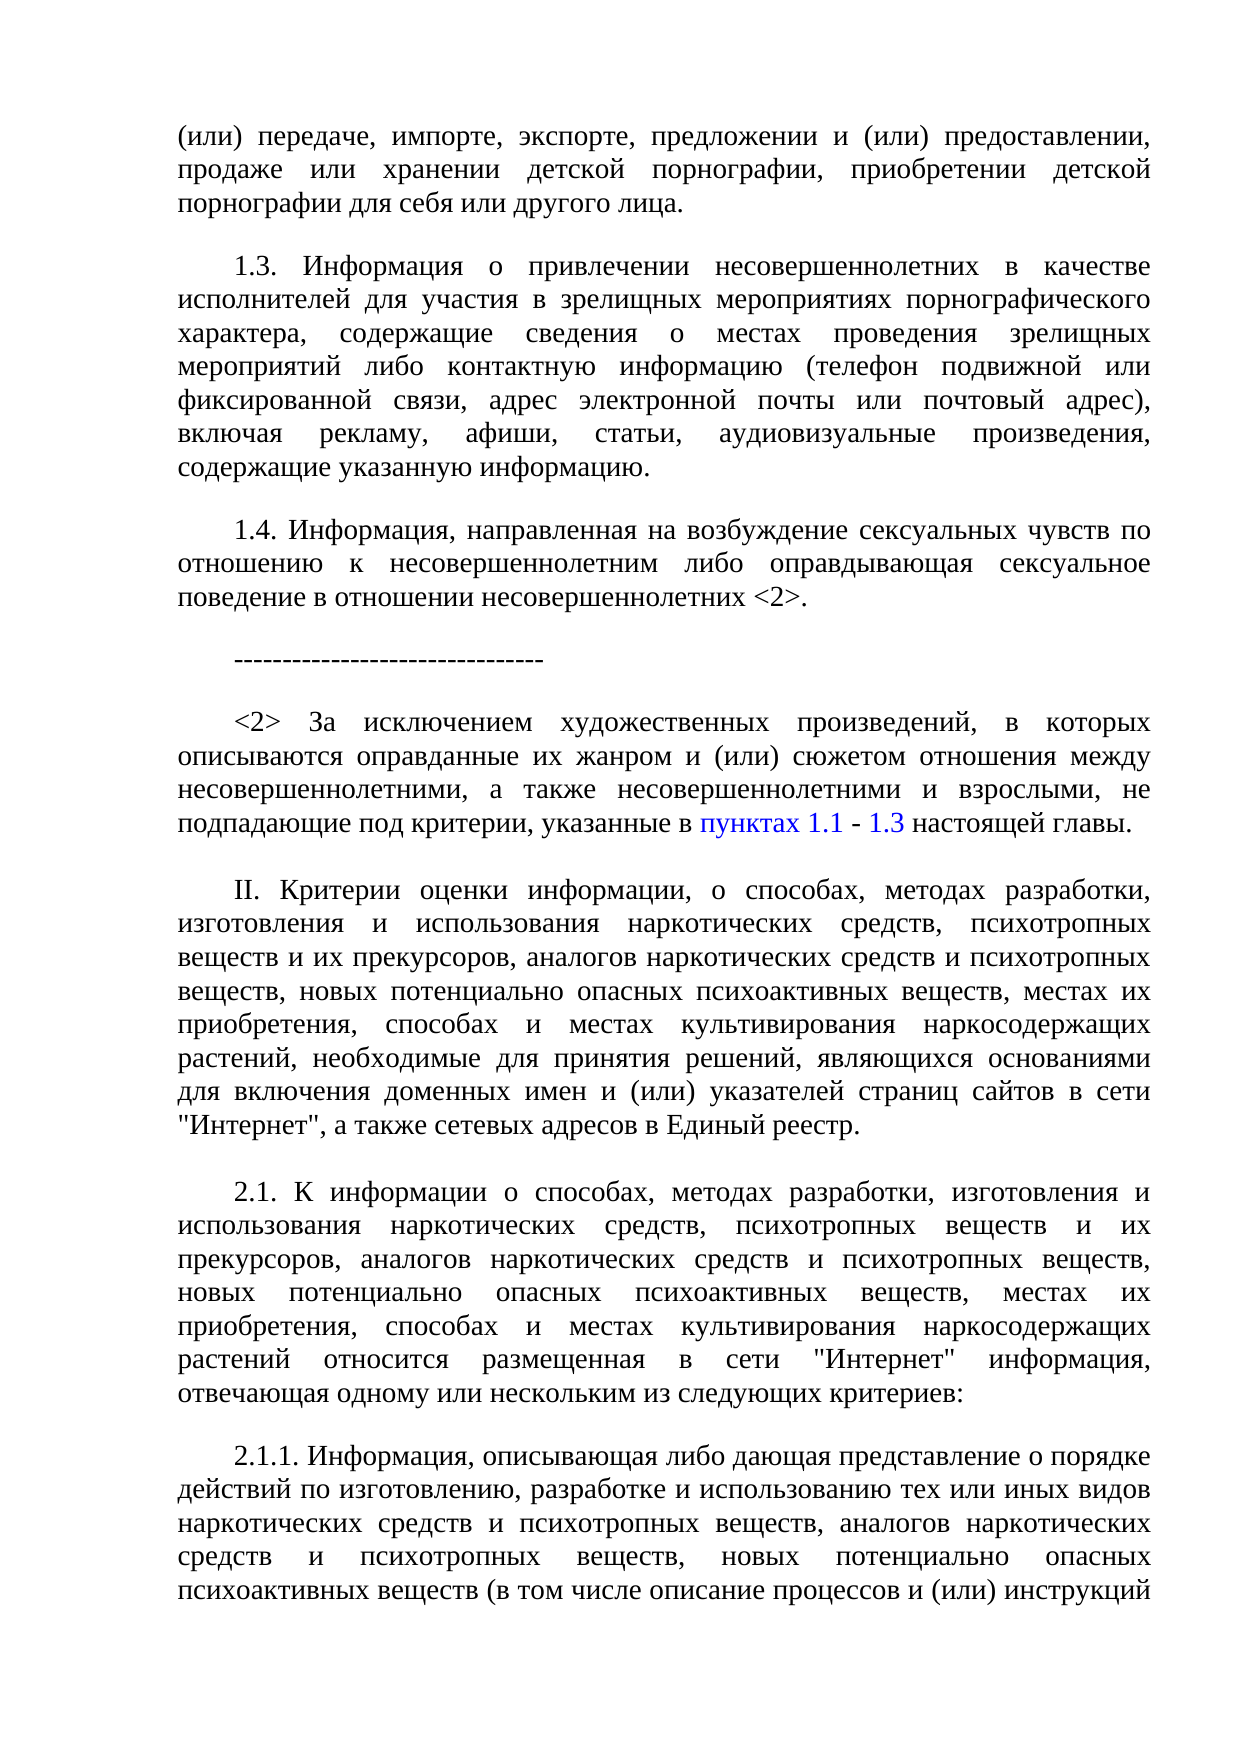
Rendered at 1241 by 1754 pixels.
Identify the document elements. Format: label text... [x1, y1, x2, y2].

text II. Критерии оценки информации, о способах, методах разработки, изготовления и использования наркотических средств, психотропных веществ и их прекурсоров, аналогов наркотических средств и психотропных веществ, новых потенциально опасных психоактивных веществ, местах их приобретения, способах и местах культивирования наркосодержащих растений, необходимые для принятия решений, являющихся основаниями для включения доменных имен и (или) указателей страниц сайтов в сети "Интернет", а также сетевых адресов в Единый реестр. [177, 872, 1152, 1140]
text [177, 118, 1152, 219]
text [177, 1438, 1152, 1606]
text 1.4. Информация, направленная на возбуждение сексуальных чувств по отношению к несовершеннолетним либо оправдывающая сексуальное поведение в отношении несовершеннолетних <2>. [177, 512, 1152, 612]
text -------------------------------- [177, 642, 1152, 675]
text <2> За исключением художественных произведений, в которых описываются оправданные их жанром и (или) сюжетом отношения между несовершеннолетними, а также несовершеннолетними и взрослыми, не подпадающие под критерии, указанные в пунктах 1.1 - 1.3 настоящей главы. [177, 704, 1152, 838]
text 2.1. К информации о способах, методах разработки, изготовления и использования наркотических средств, психотропных веществ и их прекурсоров, аналогов наркотических средств и психотропных веществ, новых потенциально опасных психоактивных веществ, местах их приобретения, способах и местах культивирования наркосодержащих растений относится размещенная в сети "Интернет" информация, отвечающая одному или нескольким из следующих критериев: [177, 1174, 1152, 1409]
text 1.3. Информация о привлечении несовершеннолетних в качестве исполнителей для участия в зрелищных мероприятиях порнографического характера, содержащие сведения о местах проведения зрелищных мероприятий либо контактную информацию (телефон подвижной или фиксированной связи, адрес электронной почты или почтовый адрес), включая рекламу, афиши, статьи, аудиовизуальные произведения, содержащие указанную информацию. [177, 248, 1152, 483]
